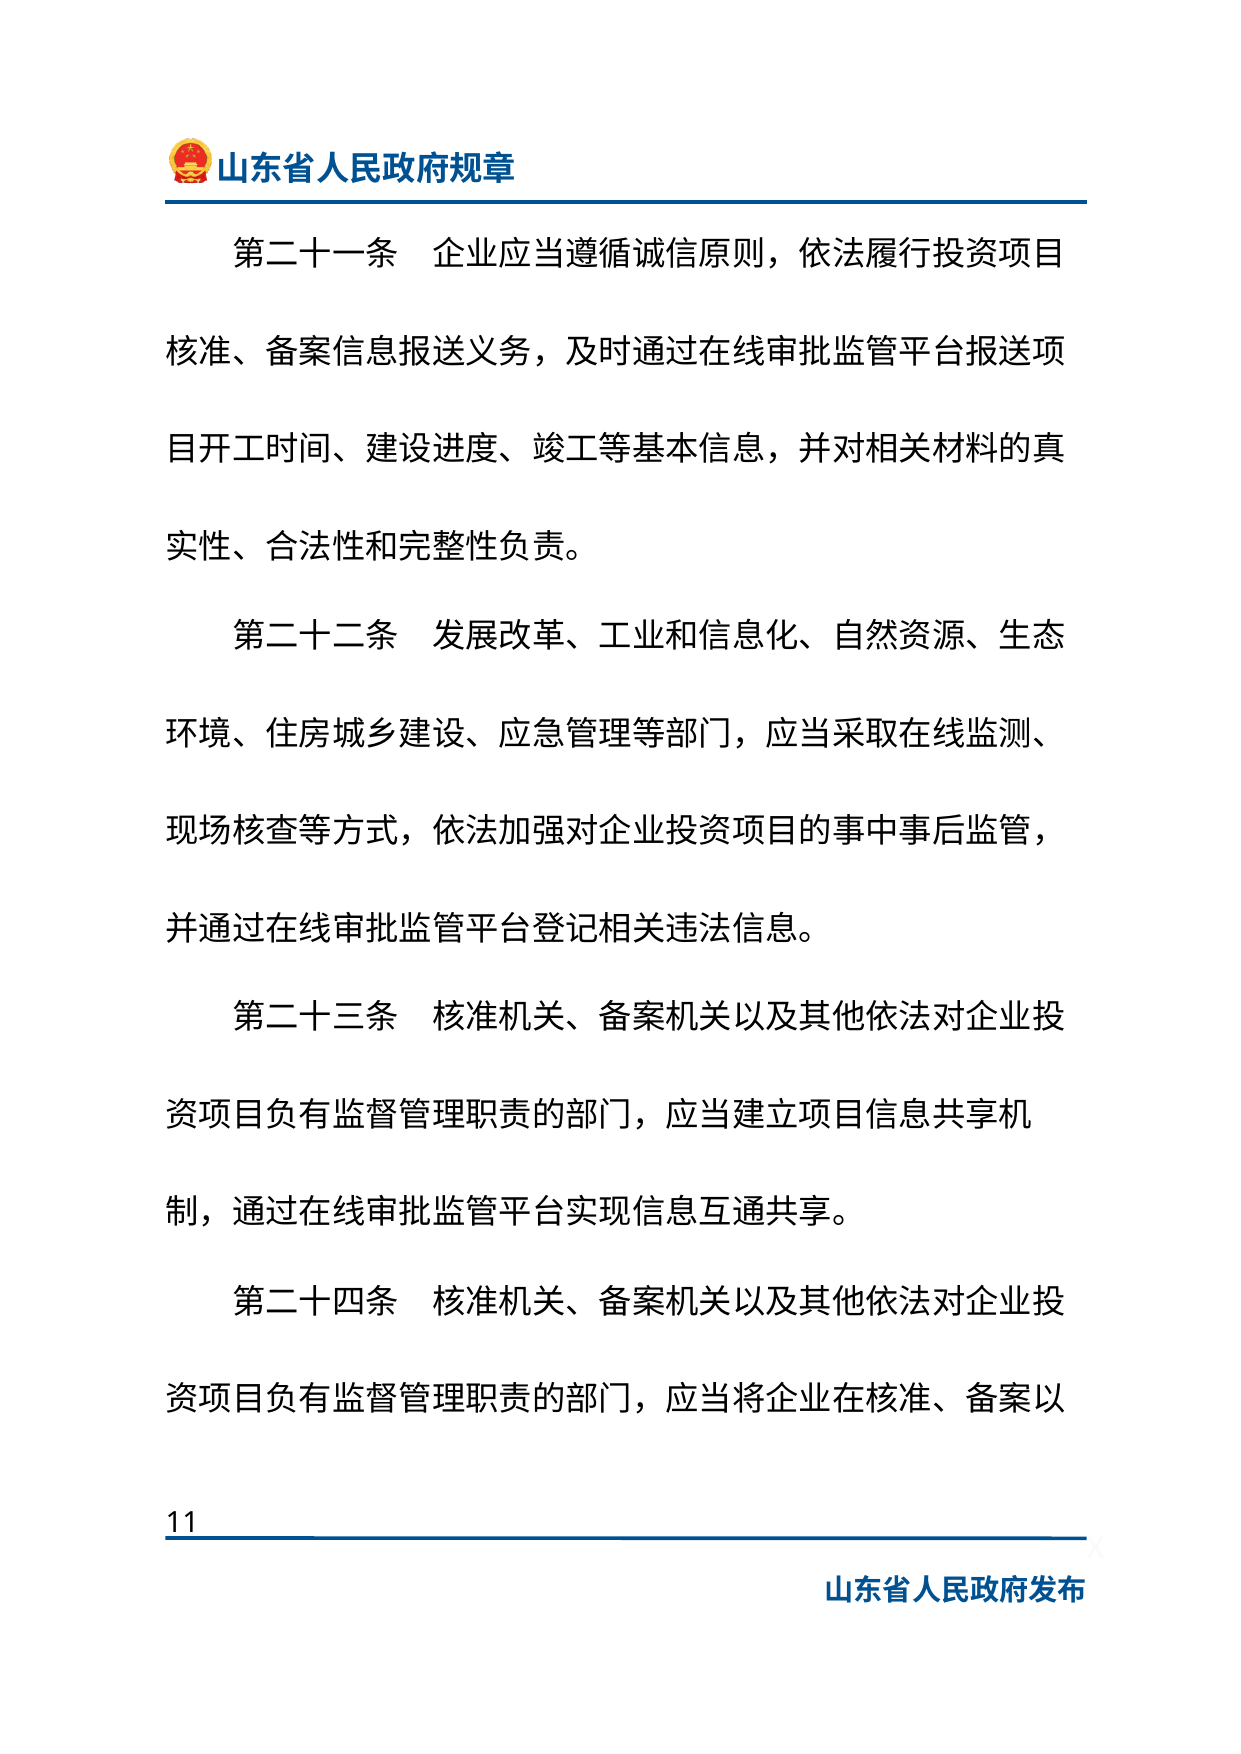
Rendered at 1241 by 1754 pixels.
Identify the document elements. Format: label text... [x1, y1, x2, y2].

text 第二十三条 核准机关、备案机关以及其他依法对企业投资项目负有监督管理职责的部门，应当建立项目信息共享机制，通过在线审批监管平台实现信息互通共享。 [165, 982, 1087, 1242]
text 第二十一条 企业应当遵循诚信原则，依法履行投资项目核准、备案信息报送义务，及时通过在线审批监管平台报送项目开工时间、建设进度、竣工等基本信息，并对相关材料的真实性、合法性和完整性负责。 [165, 219, 1087, 576]
text 第二十二条 发展改革、工业和信息化、自然资源、生态环境、住房城乡建设、应急管理等部门，应当采取在线监测、现场核查等方式，依法加强对企业投资项目的事中事后监管，并通过在线审批监管平台登记相关违法信息。 [165, 600, 1087, 958]
picture [165, 136, 216, 187]
text 第二十四条 核准机关、备案机关以及其他依法对企业投资项目负有监督管理职责的部门，应当将企业在核准、备案以及项目实施中的违法行为及其处理信息，通过社会信用信息平台和企业信用信息公示系统向社会公示。 [165, 1266, 1087, 1428]
